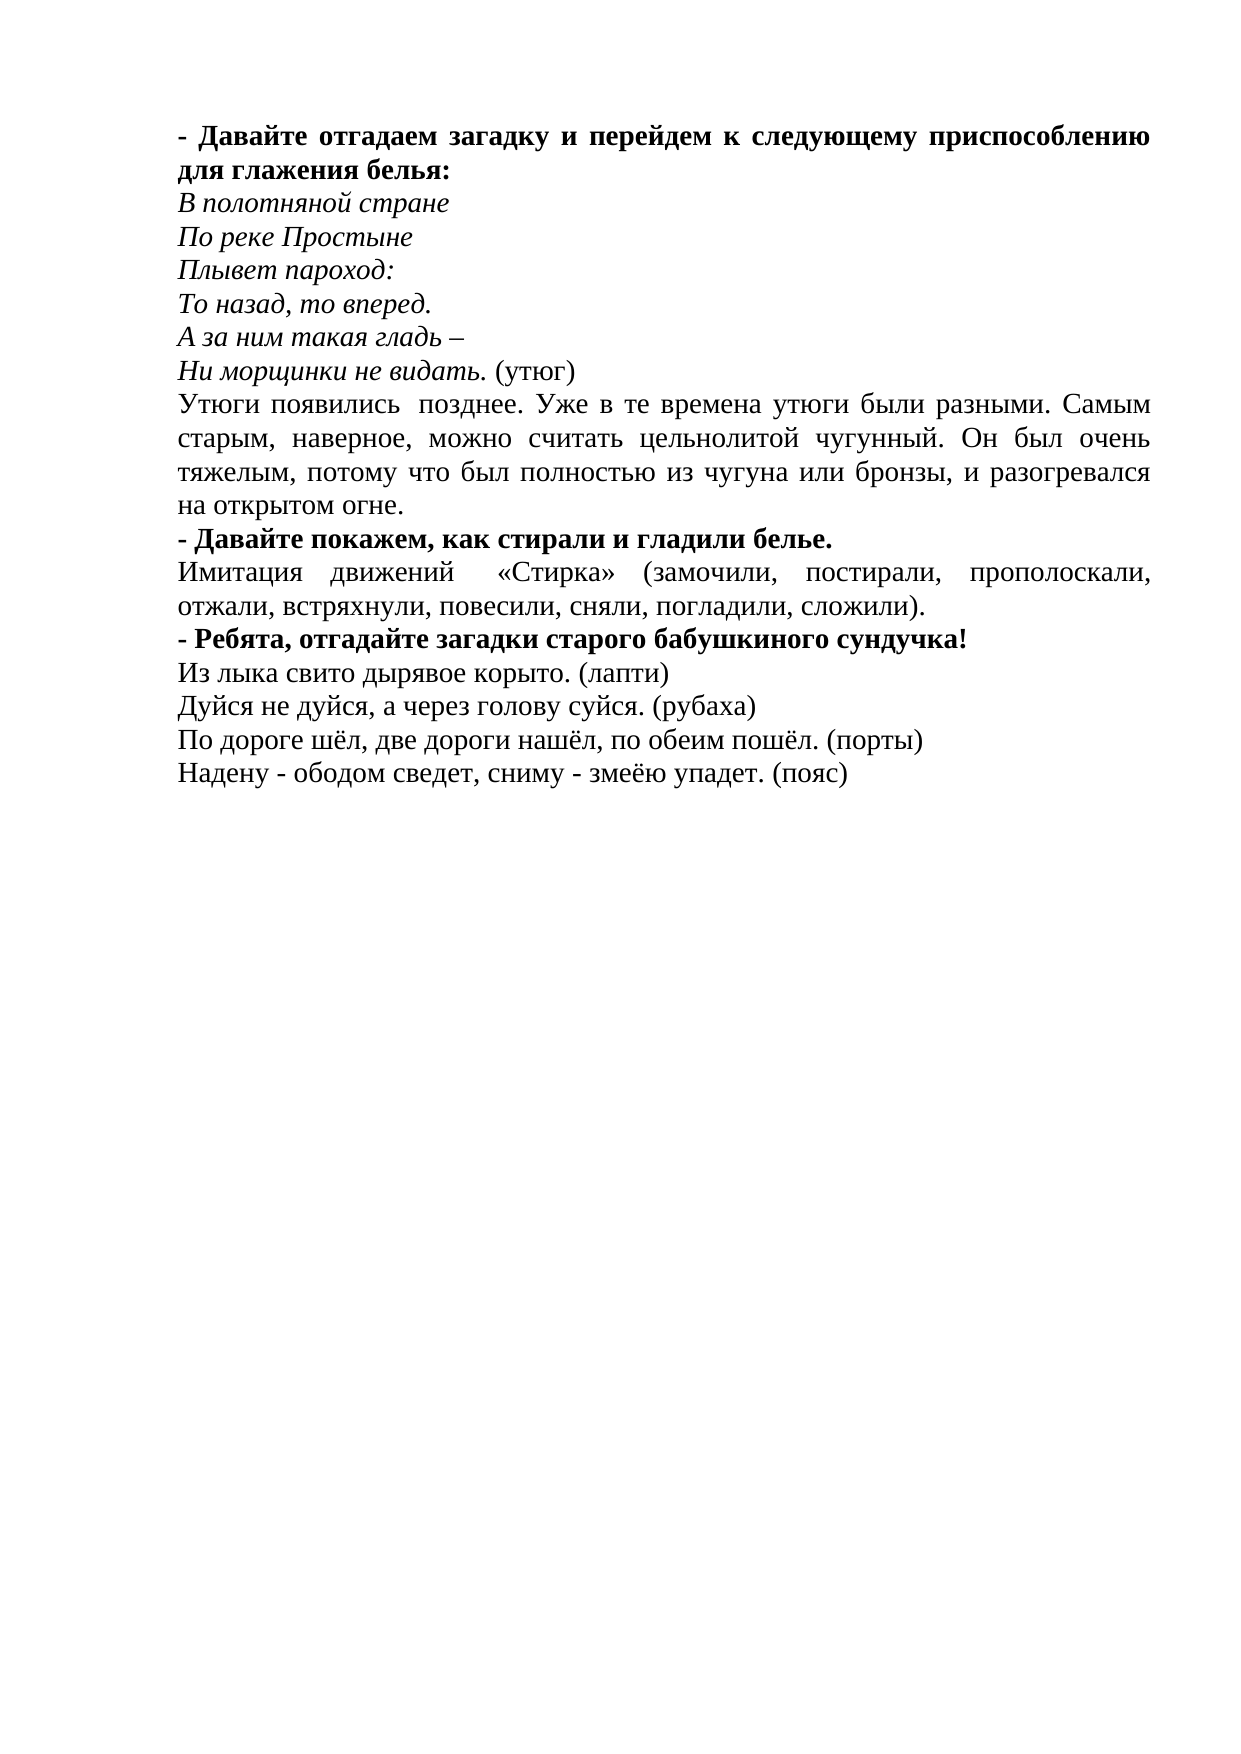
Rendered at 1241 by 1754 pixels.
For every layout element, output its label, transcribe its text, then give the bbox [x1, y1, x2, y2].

text - Давайте покажем, как стирали и гладили белье. [177, 521, 1152, 554]
text - Ребята, отгадайте загадки старого бабушкиного сундучка! [177, 621, 1152, 655]
text Ни морщинки не видать. (утюг) [177, 353, 1152, 387]
text В полотняной стране [177, 185, 1152, 219]
text То назад, то вперед. [177, 286, 1152, 319]
text Из лыка свито дырявое корыто. (лапти) [177, 655, 1152, 688]
text Имитация движений «Стирка» (замочили, постирали, прополоскали, отжали, встряхнули, повесили, сняли, погладили, сложили). [177, 554, 1152, 621]
text Дуйся не дуйся, а через голову суйся. (рубаха) [177, 688, 1152, 722]
text - Давайте отгадаем загадку и перейдем к следующему приспособлению для глажения белья: [177, 118, 1152, 185]
text А за ним такая гладь – [177, 319, 1152, 353]
text Утюги появились позднее. Уже в те времена утюги были разными. Самым старым, наверное, можно считать цельнолитой чугунный. Он был очень тяжелым, потому что был полностью из чугуна или бронзы, и разогревался на открытом огне. [177, 387, 1152, 521]
text Надену - ободом сведет, сниму - змеёю упадет. (пояс) [177, 756, 1152, 789]
text По реке Простыне [177, 219, 1152, 252]
text Плывет пароход: [177, 252, 1152, 286]
text По дороге шёл, две дороги нашёл, по обеим пошёл. (порты) [177, 722, 1152, 756]
